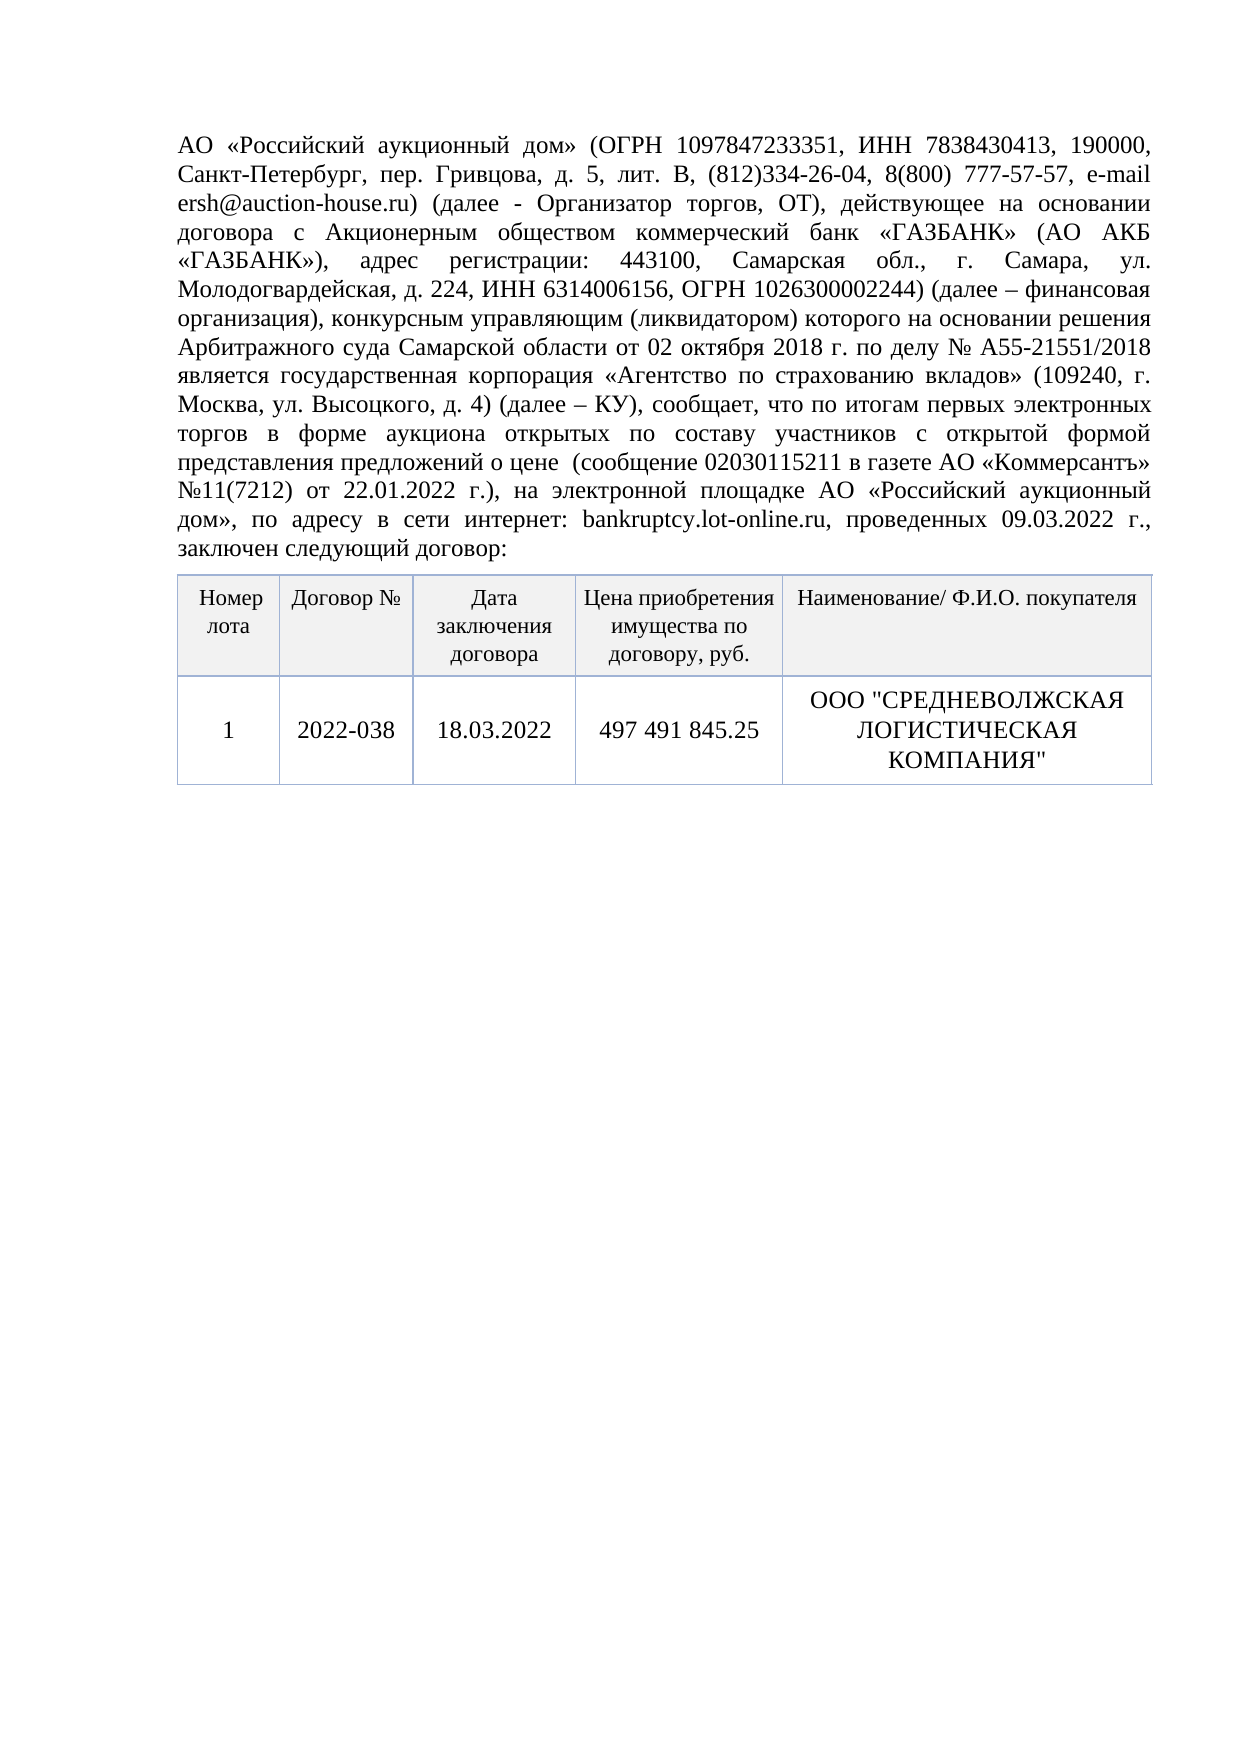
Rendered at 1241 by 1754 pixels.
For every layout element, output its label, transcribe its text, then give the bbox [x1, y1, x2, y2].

table_header Цена приобретения имущества по договору, руб. [576, 576, 782, 675]
table_cell ООО "СРЕДНЕВОЛЖСКАЯ ЛОГИСТИЧЕСКАЯ КОМПАНИЯ" [783, 677, 1151, 784]
table_cell 497 491 845.25 [576, 677, 782, 784]
table_header Номер лота [178, 576, 279, 675]
table_cell 18.03.2022 [414, 677, 575, 784]
table_header Договор № [280, 576, 412, 675]
table_header Наименование/ Ф.И.О. покупателя [783, 576, 1151, 675]
text АО «Российский аукционный дом» (ОГРН 1097847233351, ИНН 7838430413, 190000, Санкт-Петербург, пер. Гривцова, д. 5, лит. В, (812)334-26-04, 8(800) 777-57-57, e-mail ersh@auction-house.ru) (далее - Организатор торгов, ОТ), действующее на основании договора с Акционерным обществом коммерческий банк «ГАЗБАНК» (АО АКБ «ГАЗБАНК»), адрес регистрации: 443100, Самарская обл., г. Самара, ул. Молодогвардейская, д. 224, ИНН 6314006156, ОГРН 1026300002244) (далее – финансовая организация), конкурсным управляющим (ликвидатором) которого на основании решения Арбитражного суда Самарской области от 02 октября 2018 г. по делу № А55-21551/2018 является государственная корпорация «Агентство по страхованию вкладов» (109240, г. Москва, ул. Высоцкого, д. 4) (далее – КУ), сообщает, что по итогам первых электронных торгов в форме аукциона открытых по составу участников с открытой формой представления предложений о цене (сообщение 02030115211 в газете АО «Коммерсантъ» №11(7212) от 22.01.2022 г.), на электронной площадке АО «Российский аукционный дом», по адресу в сети интернет: bankruptcy.lot-online.ru, проведенных 09.03.2022 г., заключен следующий договор: [177, 131, 1152, 562]
table_cell 1 [178, 677, 279, 784]
table_cell 2022-038 [280, 677, 412, 784]
table_header Дата заключения договора [414, 576, 575, 675]
